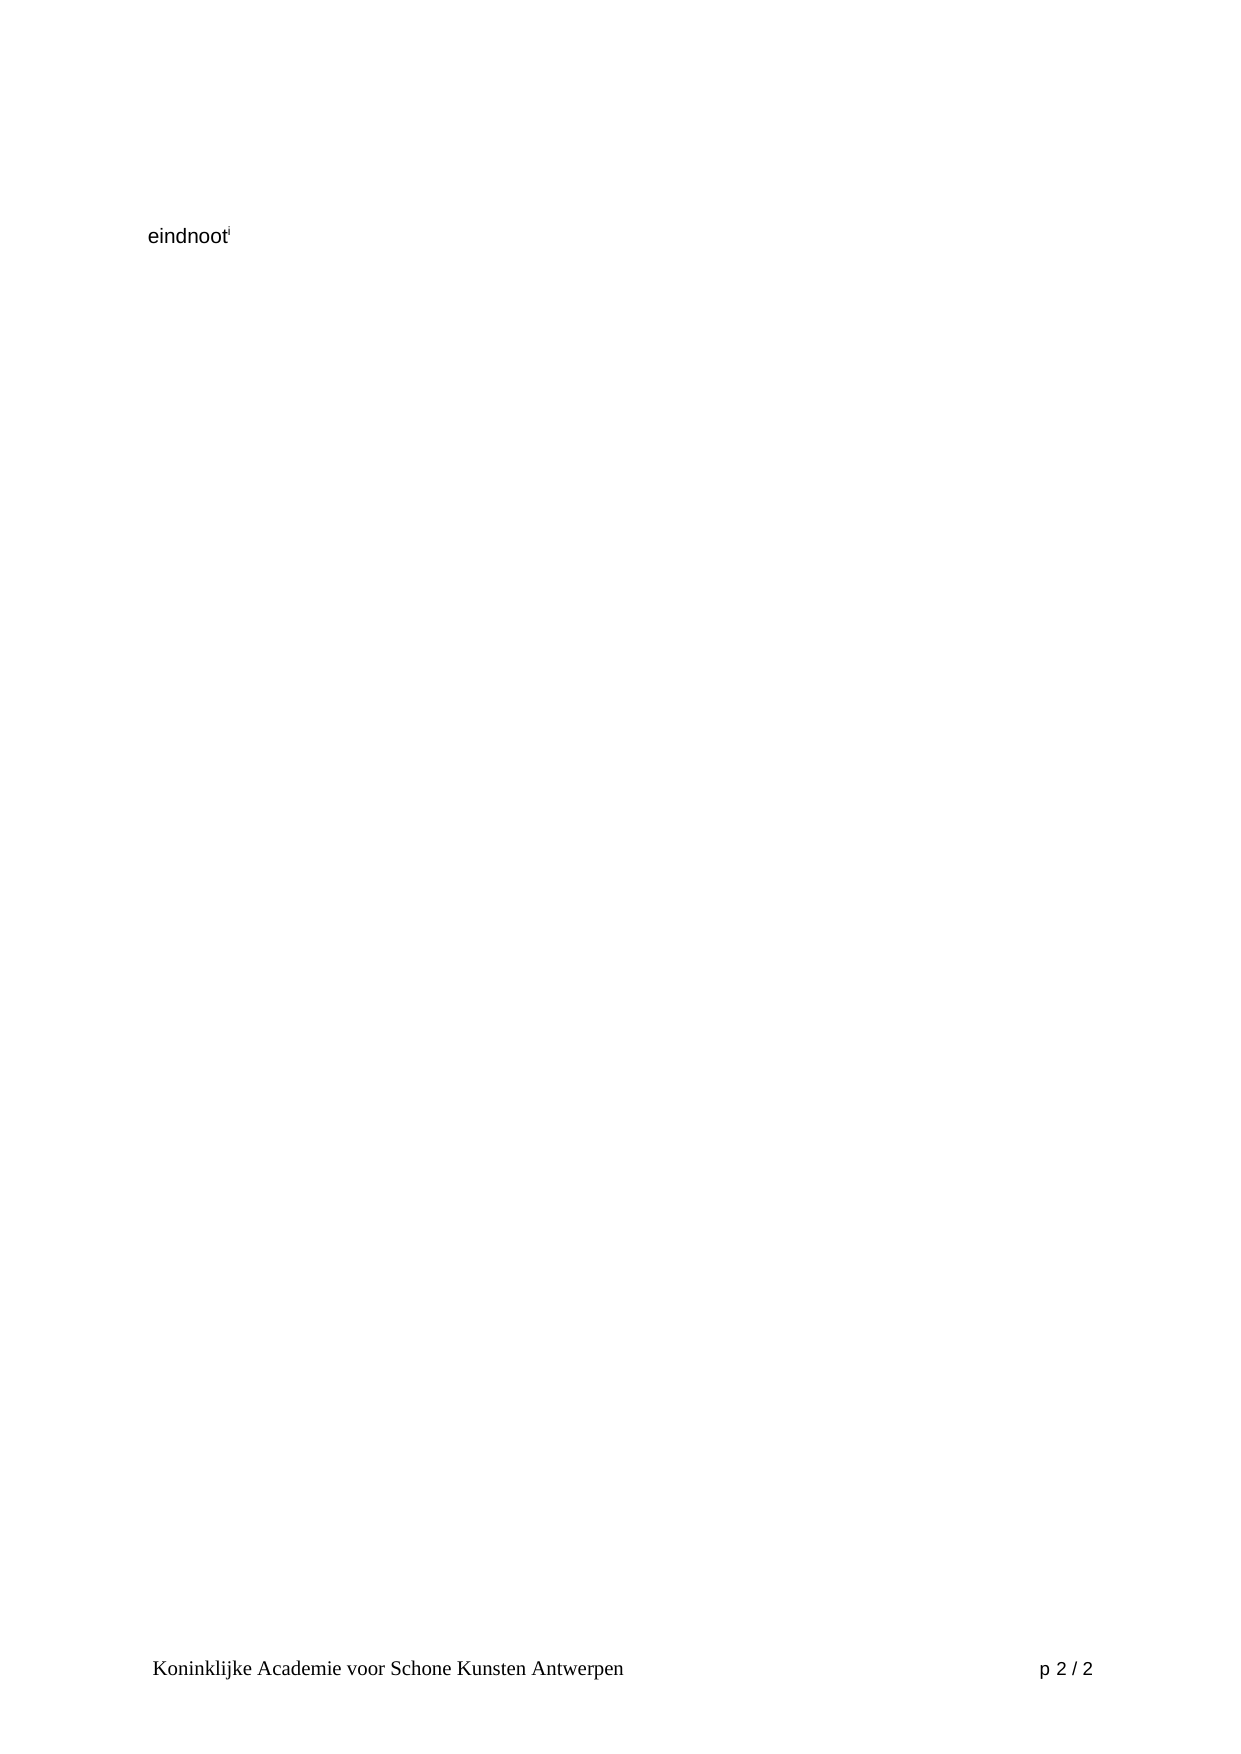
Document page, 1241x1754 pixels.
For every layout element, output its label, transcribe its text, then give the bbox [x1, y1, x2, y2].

text eindnoot [148, 218, 1092, 248]
